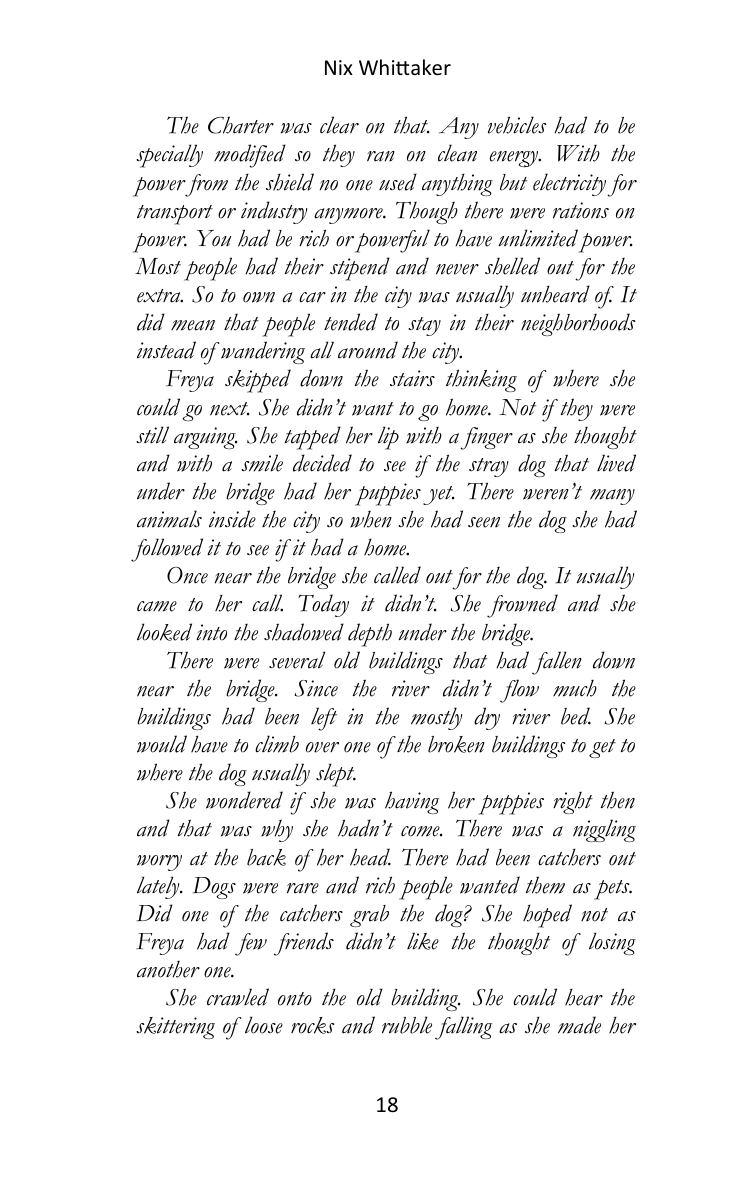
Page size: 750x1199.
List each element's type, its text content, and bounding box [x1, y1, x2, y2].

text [136, 984, 638, 1040]
text Once near the bridge she called out for the dog. It usually came to her call. Today it didn’t. She frowned and she looked into the shadowed depth under the bridge. [136, 562, 638, 647]
text Freya skipped down the stairs thinking of where she could go next. She didn’t want to go home. Not if they were still arguing. She tapped her lip with a finger as she thought and with a smile decided to see if the stray dog that lived under the bridge had her puppies yet. There weren’t many animals inside the city so when she had seen the dog she had followed it to see if it had a home. [136, 365, 638, 562]
text There were several old buildings that had fallen down near the bridge. Since the river didn’t flow much the buildings had been left in the mostly dry river bed. She would have to climb over one of the broken buildings to get to where the dog usually slept. [136, 647, 638, 787]
text She wondered if she was having her puppies right then and that was why she hadn’t come. There was a niggling worry at the back of her head. There had been catchers out lately. Dogs were rare and rich people wanted them as pets. Did one of the catchers grab the dog? She hoped not as Freya had few friends didn’t like the thought of losing another one. [136, 787, 638, 984]
text The Charter was clear on that. Any vehicles had to be specially modified so they ran on clean energy. With the power from the shield no one used anything but electricity for transport or industry anymore. Though there were rations on power. You had be rich or powerful to have unlimited power. Most people had their stipend and never shelled out for the extra. So to own a car in the city was usually unheard of. It did mean that people tended to stay in their neighborhoods instead of wandering all around the city. [136, 112, 638, 365]
